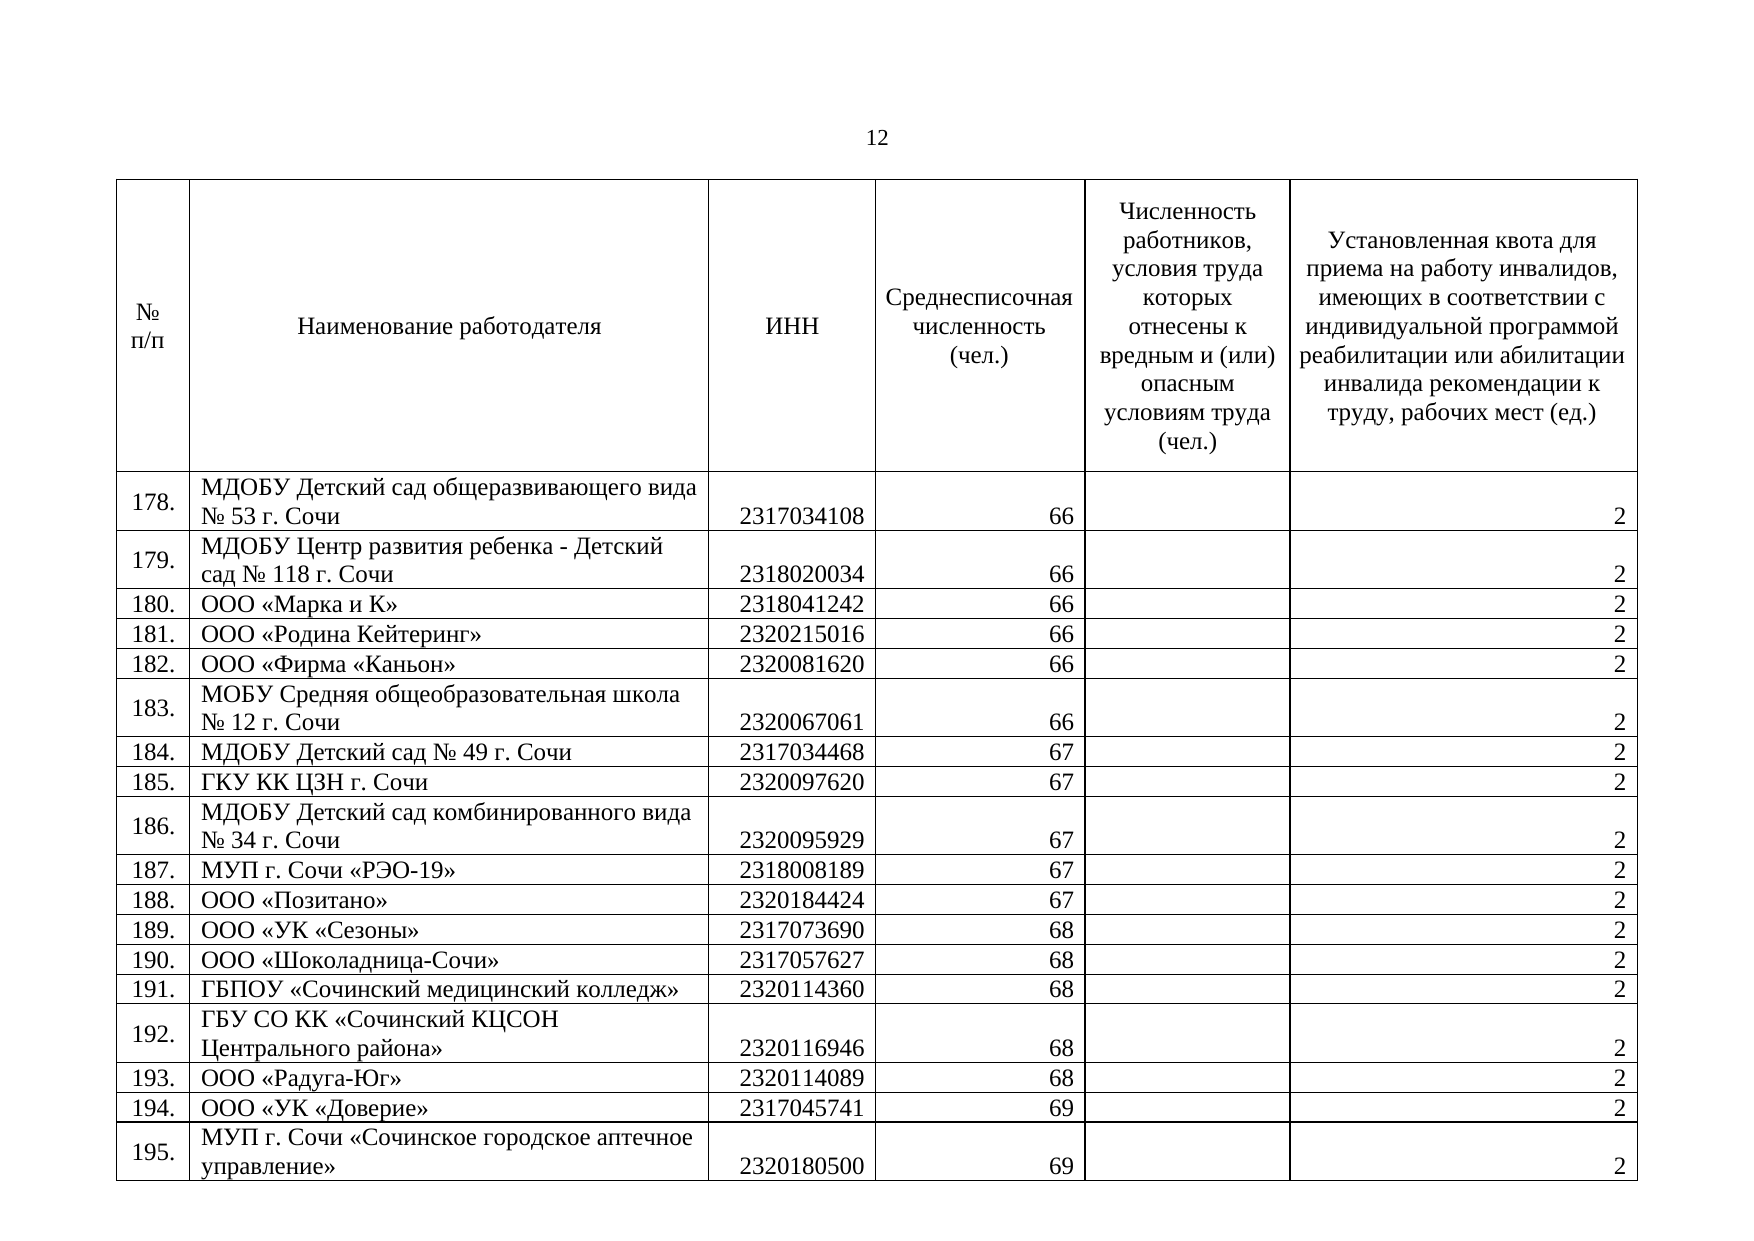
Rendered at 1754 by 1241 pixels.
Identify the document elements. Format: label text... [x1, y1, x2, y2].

table_cell 2317034108 [709, 472, 875, 530]
table_cell [1086, 975, 1289, 1003]
table_cell 2 [1291, 1063, 1637, 1092]
table_cell 2 [1291, 737, 1637, 766]
table_cell [1086, 767, 1289, 796]
table_cell 68 [876, 945, 1084, 973]
table_cell 2317045741 [709, 1093, 875, 1121]
table_cell ООО «Фирма «Каньон» [190, 649, 708, 678]
table_cell ООО «Марка и К» [190, 589, 708, 618]
table_cell 2 [1291, 797, 1637, 854]
table_cell [1086, 737, 1289, 766]
table_header ИНН [709, 180, 875, 471]
table_cell 2317073690 [709, 915, 875, 944]
table_cell 2 [1291, 885, 1637, 914]
table_cell [1086, 531, 1289, 588]
table_cell [117, 1093, 189, 1121]
table_cell ООО «УК «Сезоны» [190, 915, 708, 944]
table_cell 2 [1291, 945, 1637, 973]
table_cell МУП г. Сочи «Сочинское городское аптечное управление» [190, 1123, 708, 1180]
table_cell [117, 619, 189, 648]
table_cell ООО «Родина Кейтеринг» [190, 619, 708, 648]
table_cell ГБУ СО КК «Сочинский КЦСОН Центрального района» [190, 1004, 708, 1062]
table_cell [117, 649, 189, 678]
table_cell [117, 1063, 189, 1092]
table_cell 2318008189 [709, 855, 875, 884]
table_cell 66 [876, 589, 1084, 618]
table_cell 68 [876, 975, 1084, 1003]
table_cell 2 [1291, 1123, 1637, 1180]
table_cell [117, 737, 189, 766]
table_cell [117, 767, 189, 796]
table_cell 2317057627 [709, 945, 875, 973]
table_cell 2320067061 [709, 679, 875, 736]
table_cell 66 [876, 649, 1084, 678]
table_cell МУП г. Сочи «РЭО-19» [190, 855, 708, 884]
table_cell 2318020034 [709, 531, 875, 588]
table_cell 68 [876, 1063, 1084, 1092]
table_header Наименование работодателя [190, 180, 708, 471]
table_cell 2 [1291, 619, 1637, 648]
table_cell МДОБУ Центр развития ребенка - Детский сад № 118 г. Сочи [190, 531, 708, 588]
table_cell 2318041242 [709, 589, 875, 618]
table_cell 2 [1291, 1004, 1637, 1062]
table_cell 66 [876, 531, 1084, 588]
table_header Численность работников, условия труда которых отнесены к вредным и (или) опасным условиям труда (чел.) [1086, 180, 1289, 471]
table_cell [1086, 1123, 1289, 1180]
table_cell 2320184424 [709, 885, 875, 914]
table_cell МОБУ Средняя общеобразовательная школа № 12 г. Сочи [190, 679, 708, 736]
table_cell 67 [876, 885, 1084, 914]
table_cell 68 [876, 1004, 1084, 1062]
table_cell 2320114089 [709, 1063, 875, 1092]
table_header № п/п [117, 180, 189, 471]
table_cell 67 [876, 767, 1084, 796]
table_cell 69 [876, 1123, 1084, 1180]
table_cell 2320114360 [709, 975, 875, 1003]
table_cell 2 [1291, 855, 1637, 884]
table_cell 2 [1291, 589, 1637, 618]
table_cell ООО «Радуга-Юг» [190, 1063, 708, 1092]
table_cell ГКУ КК ЦЗН г. Сочи [190, 767, 708, 796]
table_cell [117, 915, 189, 944]
table_cell [1086, 1004, 1289, 1062]
table_cell [117, 679, 189, 736]
table_cell [117, 589, 189, 618]
table_cell [1086, 649, 1289, 678]
table_header Установленная квота для приема на работу инвалидов, имеющих в соответствии с индивидуальной программой реабилитации или абилитации инвалида рекомендации к труду, рабочих мест (ед.) [1291, 180, 1637, 471]
table_cell [1086, 472, 1289, 530]
table_cell 2 [1291, 975, 1637, 1003]
table_cell ГБПОУ «Сочинский медицинский колледж» [190, 975, 708, 1003]
table_cell [117, 1123, 189, 1180]
table_cell МДОБУ Детский сад общеразвивающего вида № 53 г. Сочи [190, 472, 708, 530]
table_cell [117, 885, 189, 914]
table_cell 66 [876, 619, 1084, 648]
table_cell [1086, 945, 1289, 973]
table_cell 2 [1291, 679, 1637, 736]
table_cell 66 [876, 472, 1084, 530]
table_cell 68 [876, 915, 1084, 944]
table_cell [117, 1004, 189, 1062]
table_cell 2 [1291, 472, 1637, 530]
table_cell МДОБУ Детский сад комбинированного вида № 34 г. Сочи [190, 797, 708, 854]
table_cell [117, 797, 189, 854]
table_cell [1086, 619, 1289, 648]
table_cell [117, 945, 189, 973]
table_cell ООО «УК «Доверие» [190, 1093, 708, 1121]
table_cell [117, 472, 189, 530]
table_cell [1086, 679, 1289, 736]
table_cell [1086, 1093, 1289, 1121]
table_header Среднесписочная численность (чел.) [876, 180, 1084, 471]
table_cell 2 [1291, 1093, 1637, 1121]
table_cell 2320081620 [709, 649, 875, 678]
table_cell 69 [876, 1093, 1084, 1121]
table_cell ООО «Шоколадница-Сочи» [190, 945, 708, 973]
table_cell [1086, 855, 1289, 884]
table_cell [1086, 915, 1289, 944]
table_cell 66 [876, 679, 1084, 736]
table_cell 2317034468 [709, 737, 875, 766]
table_cell [117, 855, 189, 884]
table_cell [117, 975, 189, 1003]
table_cell ООО «Позитано» [190, 885, 708, 914]
table_cell 2320095929 [709, 797, 875, 854]
table_cell 67 [876, 797, 1084, 854]
table_cell 2320215016 [709, 619, 875, 648]
table_cell [117, 531, 189, 588]
table_cell 2320097620 [709, 767, 875, 796]
table_cell 2 [1291, 915, 1637, 944]
table_cell [1086, 885, 1289, 914]
table_cell [1086, 797, 1289, 854]
table_cell 2 [1291, 649, 1637, 678]
table_cell 2 [1291, 767, 1637, 796]
table_cell 2 [1291, 531, 1637, 588]
table_cell 67 [876, 855, 1084, 884]
table_cell 67 [876, 737, 1084, 766]
table_cell [1086, 589, 1289, 618]
table_cell [1086, 1063, 1289, 1092]
table_cell 2320180500 [709, 1123, 875, 1180]
table_cell 2320116946 [709, 1004, 875, 1062]
table_cell МДОБУ Детский сад № 49 г. Сочи [190, 737, 708, 766]
